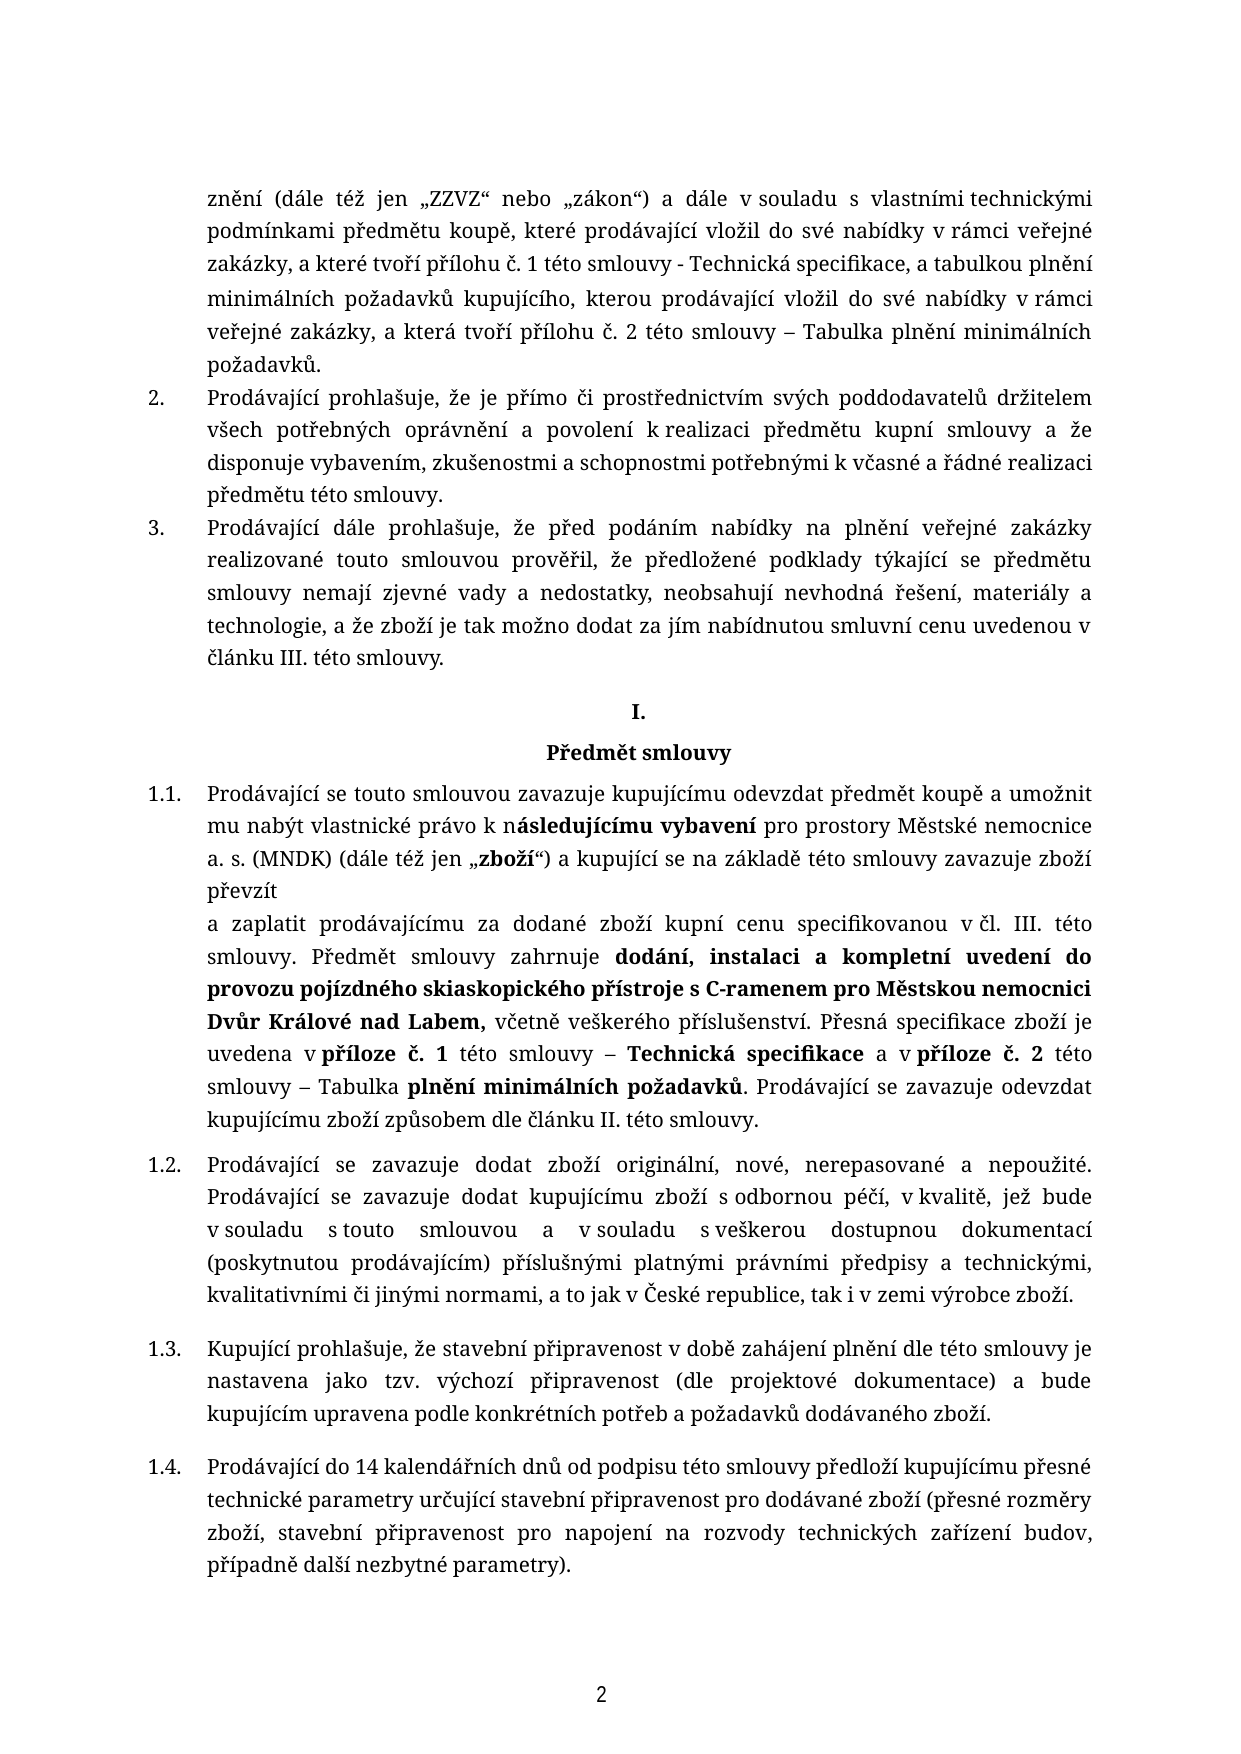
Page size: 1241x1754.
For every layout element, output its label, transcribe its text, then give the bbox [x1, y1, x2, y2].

list Prodávající prohlašuje, že je přímo či prostřednictvím svých poddodavatelů držitelem všech potřebných oprávnění a povolení k realizaci předmětu kupní smlouvy a že disponuje vybavením, zkušenostmi a schopnostmi potřebnými k včasné a řádné realizaci předmětu této smlouvy. [148, 383, 1092, 509]
text I. [185, 697, 1092, 725]
list Prodávající do 14 kalendářních dnů od podpisu této smlouvy předloží kupujícímu přesné technické parametry určující stavební připravenost pro dodávané zboží (přesné rozměry zboží, stavební připravenost pro napojení na rozvody technických zařízení budov, případně další nezbytné parametry). [148, 1452, 1092, 1579]
list Prodávající dále prohlašuje, že před podáním nabídky na plnění veřejné zakázky realizované touto smlouvou prověřil, že předložené podklady týkající se předmětu smlouvy nemají zjevné vady a nedostatky, neobsahují nevhodná řešení, materiály a technologie, a že zboží je tak možno dodat za jím nabídnutou smluvní cenu uvedenou v článku III. této smlouvy. [148, 513, 1092, 672]
list Kupující prohlašuje, že stavební připravenost v době zahájení plnění dle této smlouvy je nastavena jako tzv. výchozí připravenost (dle projektové dokumentace) a bude kupujícím upravena podle konkrétních potřeb a požadavků dodávaného zboží. [148, 1334, 1092, 1427]
subtitle Předmět smlouvy [185, 738, 1092, 766]
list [148, 184, 1092, 378]
list Prodávající se zavazuje dodat zboží originální, nové, nerepasované a nepoužité. Prodávající se zavazuje dodat kupujícímu zboží s odbornou péčí, v kvalitě, jež bude v souladu s touto smlouvou a v souladu s veškerou dostupnou dokumentací (poskytnutou prodávajícím) příslušnými platnými právními předpisy a technickými, kvalitativními či jinými normami, a to jak v České republice, tak i v zemi výrobce zboží. [148, 1150, 1092, 1309]
list Prodávající se touto smlouvou zavazuje kupujícímu odevzdat předmět koupě a umožnit mu nabýt vlastnické právo k následujícímu vybavení pro prostory Městské nemocnice a. s. (MNDK) (dále též jen „zboží“) a kupující se na základě této smlouvy zavazuje zboží převzít a zaplatit prodávajícímu za dodané zboží kupní cenu specifikovanou v čl. III. této smlouvy. Předmět smlouvy zahrnuje dodání, instalaci a kompletní uvedení do provozu pojízdného skiaskopického přístroje s C-ramenem pro Městskou nemocnici Dvůr Králové nad Labem, včetně veškerého příslušenství. Přesná specifikace zboží je uvedena v příloze č. 1 této smlouvy – Technická specifikace a v příloze č. 2 této smlouvy – Tabulka plnění minimálních požadavků. Prodávající se zavazuje odevzdat kupujícímu zboží způsobem dle článku II. této smlouvy. [148, 779, 1092, 1133]
